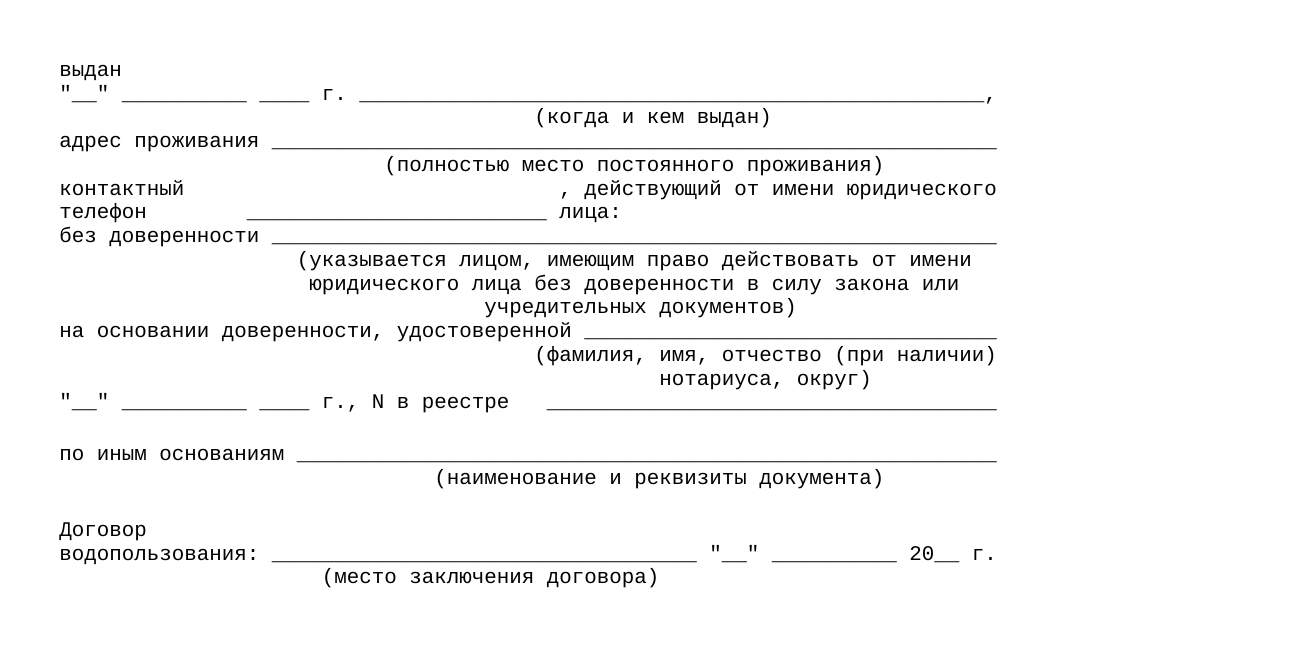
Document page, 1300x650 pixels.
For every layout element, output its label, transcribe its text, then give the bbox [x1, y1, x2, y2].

text водопользования: __________________________________ "__" __________ 20__ г. [59, 543, 1240, 566]
text "__" __________ ____ г. __________________________________________________, [59, 83, 1240, 106]
text без доверенности __________________________________________________________ [59, 225, 1240, 249]
text (когда и кем выдан) [59, 107, 1240, 130]
text (наименование и реквизиты документа) [59, 467, 1240, 491]
text контактный , действующий от имени юридического [59, 178, 1240, 201]
text телефон ________________________ лица: [59, 202, 1240, 225]
text адрес проживания __________________________________________________________ [59, 130, 1240, 154]
text Договор [59, 519, 1240, 543]
text (полностью место постоянного проживания) [59, 154, 1240, 178]
text (фамилия, имя, отчество (при наличии) [59, 344, 1240, 368]
text нотариуса, округ) [59, 368, 1240, 391]
text (место заключения договора) [59, 567, 1240, 590]
text учредительных документов) [59, 297, 1240, 320]
text юридического лица без доверенности в силу закона или [59, 273, 1240, 296]
text "__" __________ ____ г., N в реестре ____________________________________ [59, 392, 1240, 415]
text выдан [59, 59, 1240, 83]
text на основании доверенности, удостоверенной _________________________________ [59, 320, 1240, 344]
text (указывается лицом, имеющим право действовать от имени [59, 249, 1240, 273]
text по иным основаниям ________________________________________________________ [59, 443, 1240, 467]
